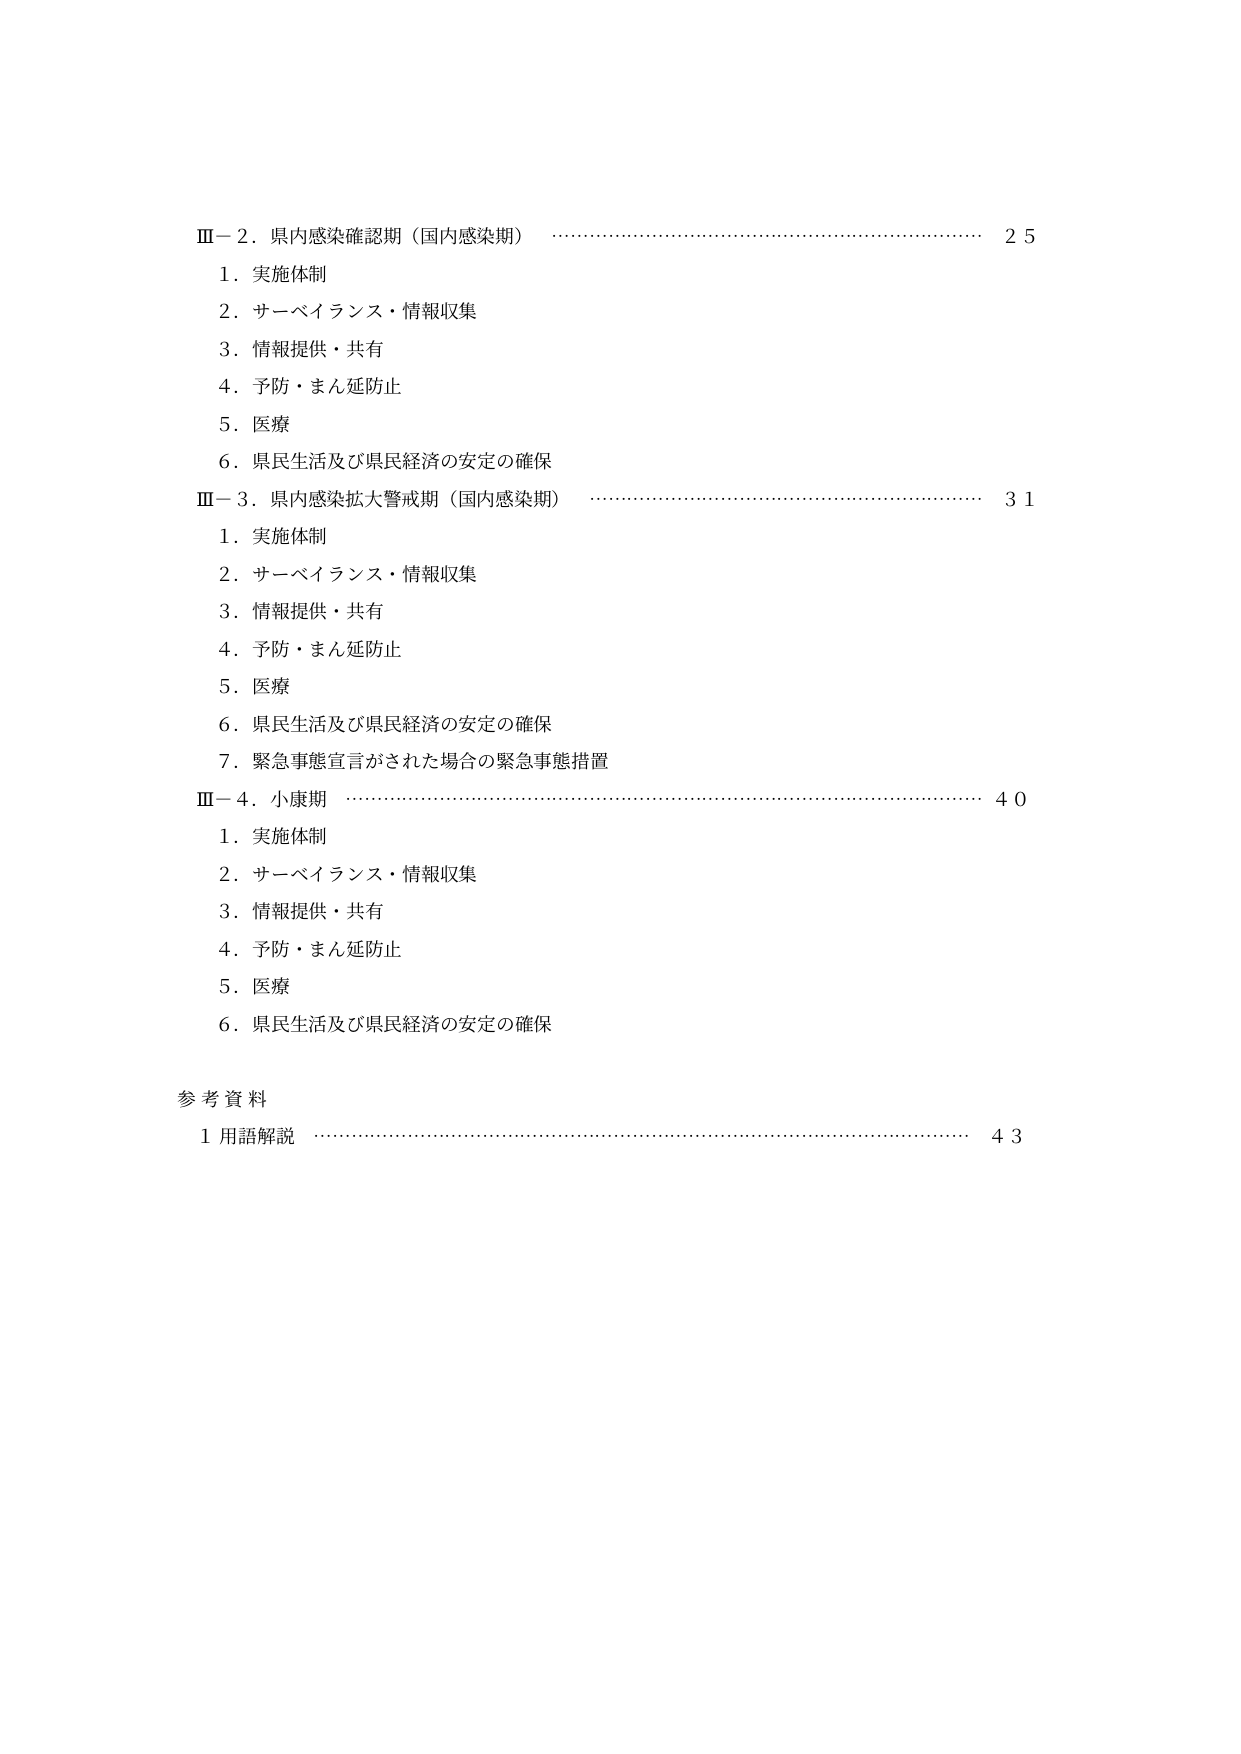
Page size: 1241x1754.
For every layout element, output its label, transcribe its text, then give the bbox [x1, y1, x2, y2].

text 参 考 資 料 [177, 1079, 1063, 1117]
text ３．情報提供・共有 [215, 892, 1063, 929]
text １．実施体制 [215, 517, 1063, 554]
text ６．県民生活及び県民経済の安定の確保 [215, 704, 1063, 742]
text ２．サーベイランス・情報収集 [215, 292, 1063, 329]
text ３．情報提供・共有 [215, 592, 1063, 629]
text Ⅲ－４．小康期 ………………………………………………………………………………………… ４０ [196, 779, 1063, 817]
text ２．サーベイランス・情報収集 [215, 854, 1063, 892]
text ７．緊急事態宣言がされた場合の緊急事態措置 [215, 742, 1063, 779]
text Ⅲ－３．県内感染拡大警戒期（国内感染期） ……………………………………………………… ３１ [196, 479, 1063, 517]
text ５．医療 [215, 967, 1063, 1004]
text ４．予防・まん延防止 [215, 367, 1063, 404]
text １ 用語解説 …………………………………………………………………………………………… ４３ [196, 1117, 1063, 1154]
text ４．予防・まん延防止 [215, 929, 1063, 967]
text ２．サーベイランス・情報収集 [215, 554, 1063, 592]
text ６．県民生活及び県民経済の安定の確保 [215, 1004, 1063, 1042]
text ５．医療 [215, 404, 1063, 442]
text ３．情報提供・共有 [215, 329, 1063, 367]
text ５．医療 [215, 667, 1063, 704]
text ６．県民生活及び県民経済の安定の確保 [215, 442, 1063, 479]
text １．実施体制 [215, 817, 1063, 854]
text Ⅲ－２．県内感染確認期（国内感染期） …………………………………………………………… ２５ [196, 217, 1063, 254]
text ４．予防・まん延防止 [215, 629, 1063, 667]
text １．実施体制 [215, 254, 1063, 292]
